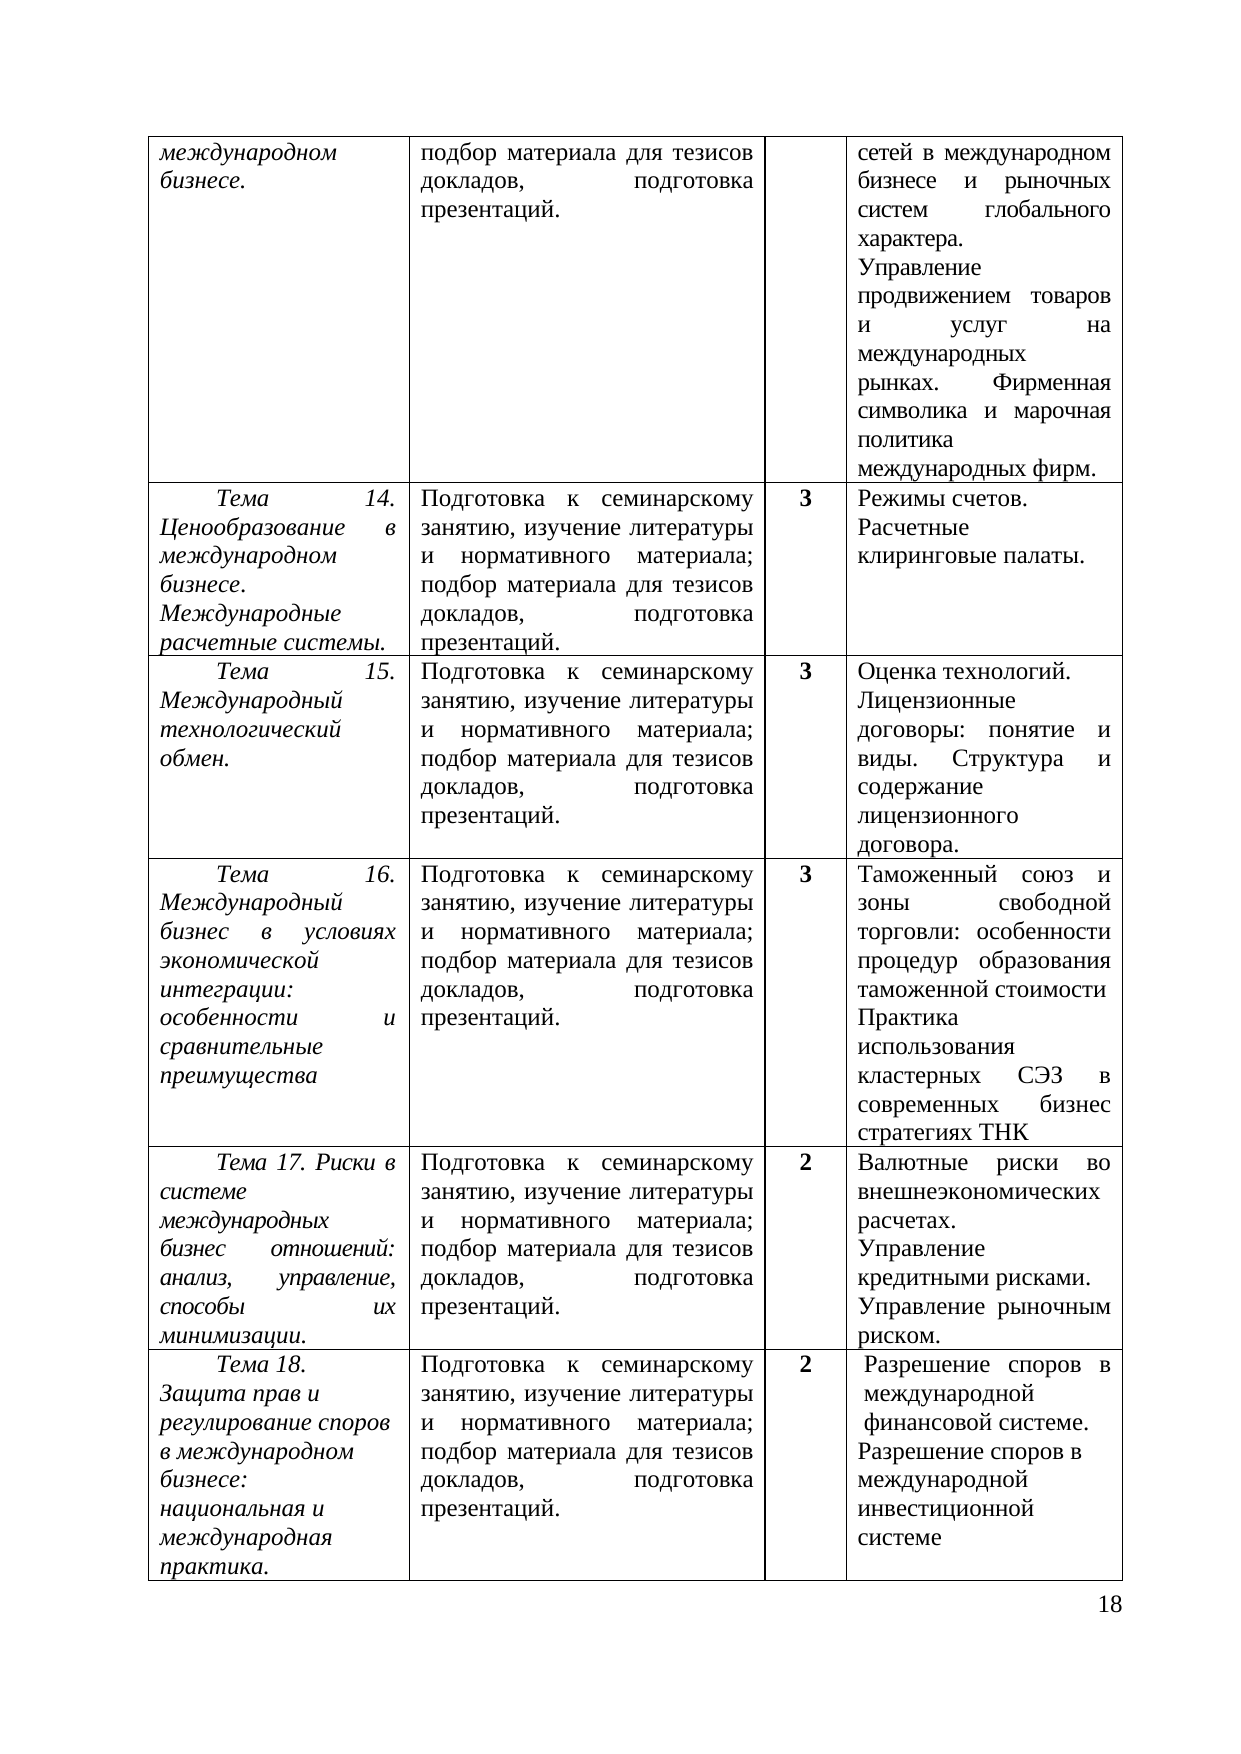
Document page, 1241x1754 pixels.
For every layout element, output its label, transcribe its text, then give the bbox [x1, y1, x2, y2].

table_cell Тема 14. Ценообразование в международном бизнесе. Международные расчетные системы. [149, 483, 409, 655]
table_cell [847, 137, 1122, 482]
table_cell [149, 137, 409, 482]
table_cell Подготовка к семинарскому занятию, изучение литературы и нормативного материала; подбор материала для тезисов докладов, подготовка презентаций. [410, 1147, 764, 1348]
table_cell Тема 17. Риски в системе международных бизнес отношений: анализ, управление, способы их минимизации. [149, 1147, 409, 1348]
table_cell Тема 15. Международный технологический обмен. [149, 656, 409, 858]
table_cell Тема 18. Защита прав и регулирование споров в международном бизнесе: национальная и международная практика. [149, 1350, 409, 1579]
table_cell 2 [766, 1147, 846, 1348]
table_cell Валютные риски во внешнеэкономических расчетах. Управление кредитными рисками. Управление рыночным риском. [847, 1147, 1122, 1348]
table_cell Оценка технологий. Лицензионные договоры: понятие и виды. Структура и содержание лицензионного договора. [847, 656, 1122, 858]
table_cell 3 [766, 656, 846, 858]
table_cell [410, 137, 764, 482]
table_cell Подготовка к семинарскому занятию, изучение литературы и нормативного материала; подбор материала для тезисов докладов, подготовка презентаций. [410, 483, 764, 655]
table_cell Подготовка к семинарскому занятию, изучение литературы и нормативного материала; подбор материала для тезисов докладов, подготовка презентаций. [410, 1350, 764, 1579]
table_cell Тема 16. Международный бизнес в условиях экономической интеграции: особенности и сравнительные преимущества [149, 859, 409, 1146]
table_cell 3 [766, 137, 846, 482]
table_cell Режимы счетов. Расчетные клиринговые палаты. [847, 483, 1122, 655]
table_cell Подготовка к семинарскому занятию, изучение литературы и нормативного материала; подбор материала для тезисов докладов, подготовка презентаций. [410, 656, 764, 858]
table_cell 3 [766, 859, 846, 1146]
table_cell 2 [766, 1350, 846, 1579]
table_cell Подготовка к семинарскому занятию, изучение литературы и нормативного материала; подбор материала для тезисов докладов, подготовка презентаций. [410, 859, 764, 1146]
table_cell Разрешение споров в международной финансовой системе. Разрешение споров в международной инвестиционной системе [847, 1350, 1122, 1579]
table_cell 3 [766, 483, 846, 655]
table_cell Таможенный союз и зоны свободной торговли: особенности процедур образования таможенной стоимости Практика использования кластерных СЭЗ в современных бизнес стратегиях ТНК [847, 859, 1122, 1146]
